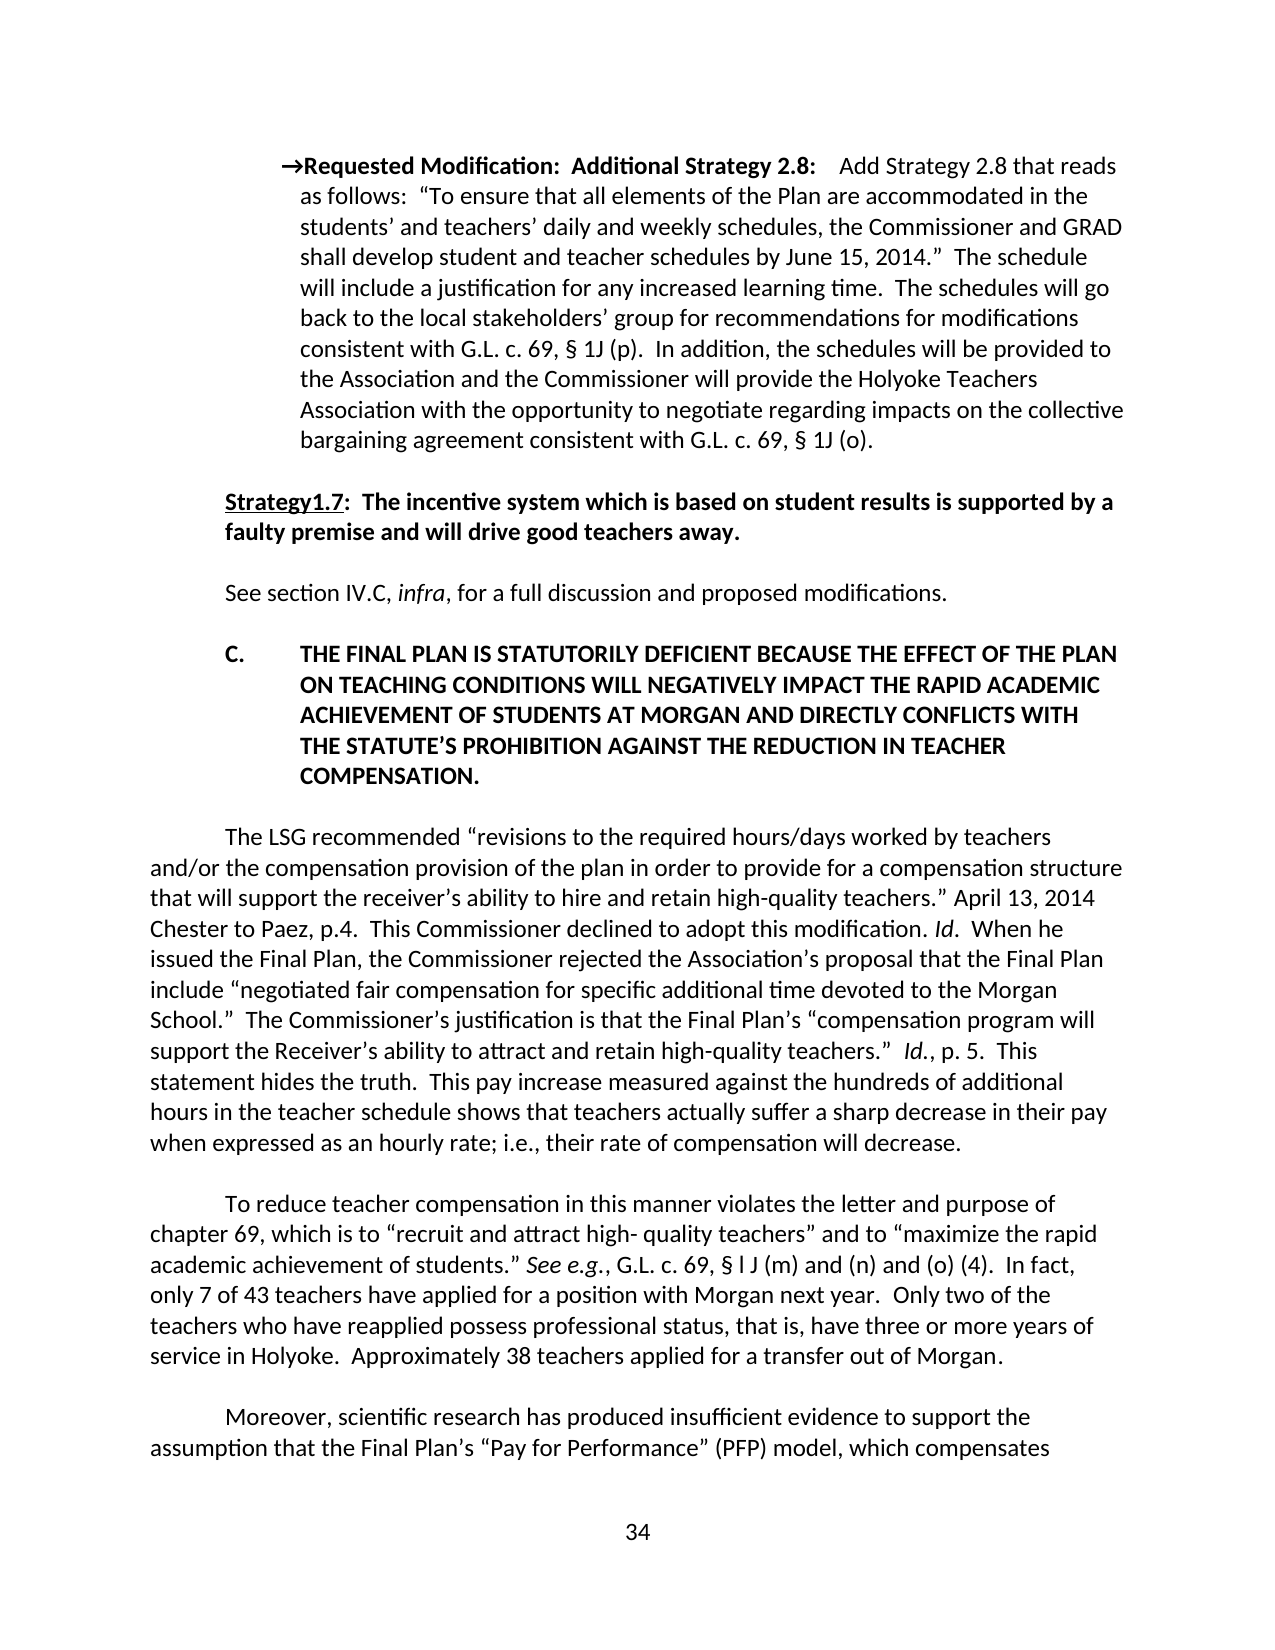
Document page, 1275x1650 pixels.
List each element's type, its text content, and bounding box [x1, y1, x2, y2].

text C. THE FINAL PLAN IS STATUTORILY DEFICIENT BECAUSE THE EFFECT OF THE PLAN ON TEACHING CONDITIONS WILL NEGATIVELY IMPACT THE RAPID ACADEMIC ACHIEVEMENT OF STUDENTS AT MORGAN AND DIRECTLY CONFLICTS WITH THE STATUTE’S PROHIBITION AGAINST THE REDUCTION IN TEACHER COMPENSATION. [225, 638, 1125, 791]
text Strategy1.7: The incentive system which is based on student results is supported by a faulty premise and will drive good teachers away. [225, 486, 1125, 547]
text The LSG recommended “revisions to the required hours/days worked by teachers and/or the compensation provision of the plan in order to provide for a compensation structure that will support the receiver’s ability to hire and retain high-quality teachers.” April 13, 2014 Chester to Paez, p.4. This Commissioner declined to adopt this modification. Id. When he issued the Final Plan, the Commissioner rejected the Association’s proposal that the Final Plan include “negotiated fair compensation for specific additional time devoted to the Morgan School.” The Commissioner’s justification is that the Final Plan’s “compensation program will support the Receiver’s ability to attract and retain high-quality teachers.” Id., p. 5. This statement hides the truth. This pay increase measured against the hundreds of additional hours in the teacher schedule shows that teachers actually suffer a sharp decrease in their pay when expressed as an hourly rate; i.e., their rate of compensation will decrease. [150, 821, 1125, 1157]
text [150, 1401, 1125, 1462]
text See section IV.C, infra, for a full discussion and proposed modifications. [150, 577, 1125, 608]
text →Requested Modification: Additional Strategy 2.8: Add Strategy 2.8 that reads as follows: “To ensure that all elements of the Plan are accommodated in the students’ and teachers’ daily and weekly schedules, the Commissioner and GRAD shall develop student and teacher schedules by June 15, 2014.” The schedule will include a justification for any increased learning time. The schedules will go back to the local stakeholders’ group for recommendations for modifications consistent with G.L. c. 69, § 1J (p). In addition, the schedules will be provided to the Association and the Commissioner will provide the Holyoke Teachers Association with the opportunity to negotiate regarding impacts on the collective bargaining agreement consistent with G.L. c. 69, § 1J (o). [281, 150, 1125, 455]
text To reduce teacher compensation in this manner violates the letter and purpose of chapter 69, which is to “recruit and attract high- quality teachers” and to “maximize the rapid academic achievement of students.” See e.g., G.L. c. 69, § l J (m) and (n) and (o) (4). In fact, only 7 of 43 teachers have applied for a position with Morgan next year. Only two of the teachers who have reapplied possess professional status, that is, have three or more years of service in Holyoke. Approximately 38 teachers applied for a transfer out of Morgan. [150, 1188, 1125, 1371]
